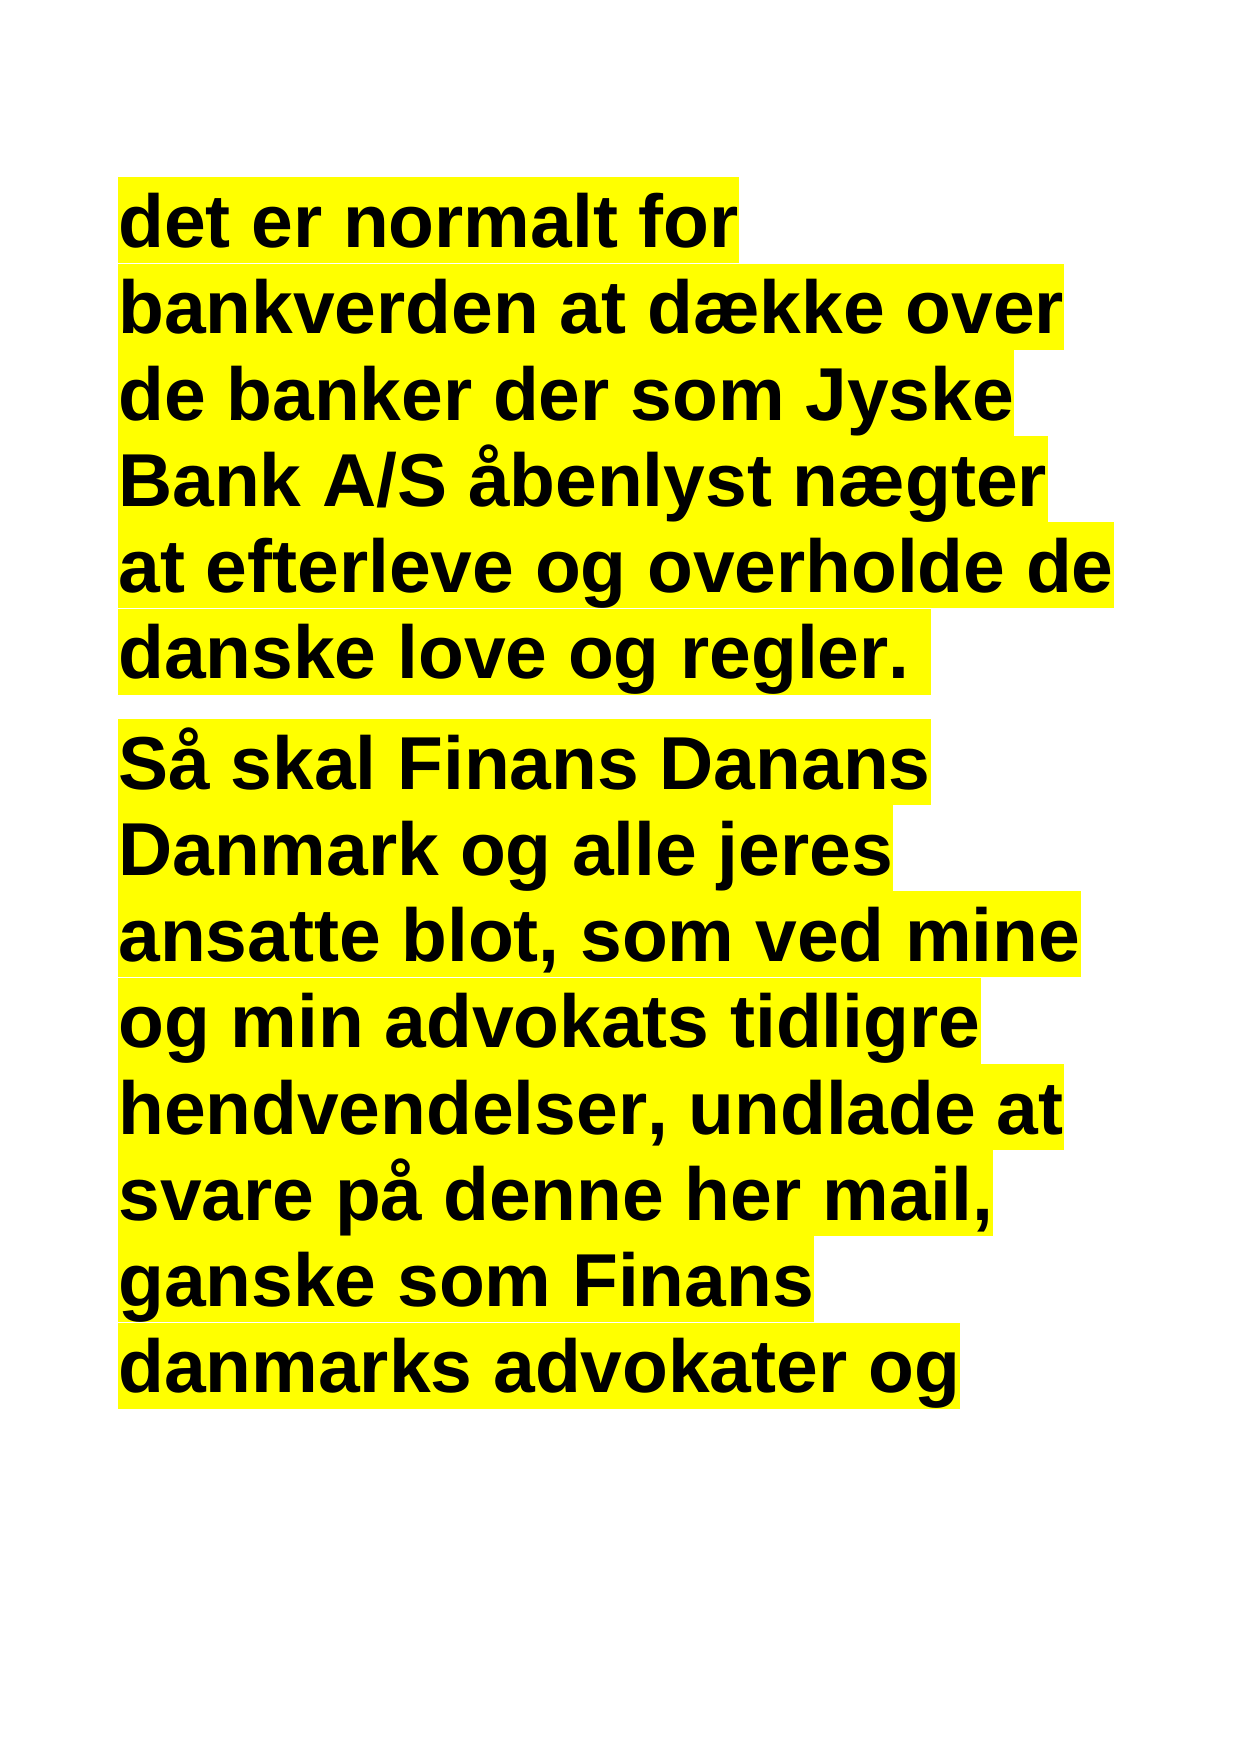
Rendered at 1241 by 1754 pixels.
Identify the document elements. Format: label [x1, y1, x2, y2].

text [118, 719, 1122, 1409]
text [118, 177, 1122, 695]
